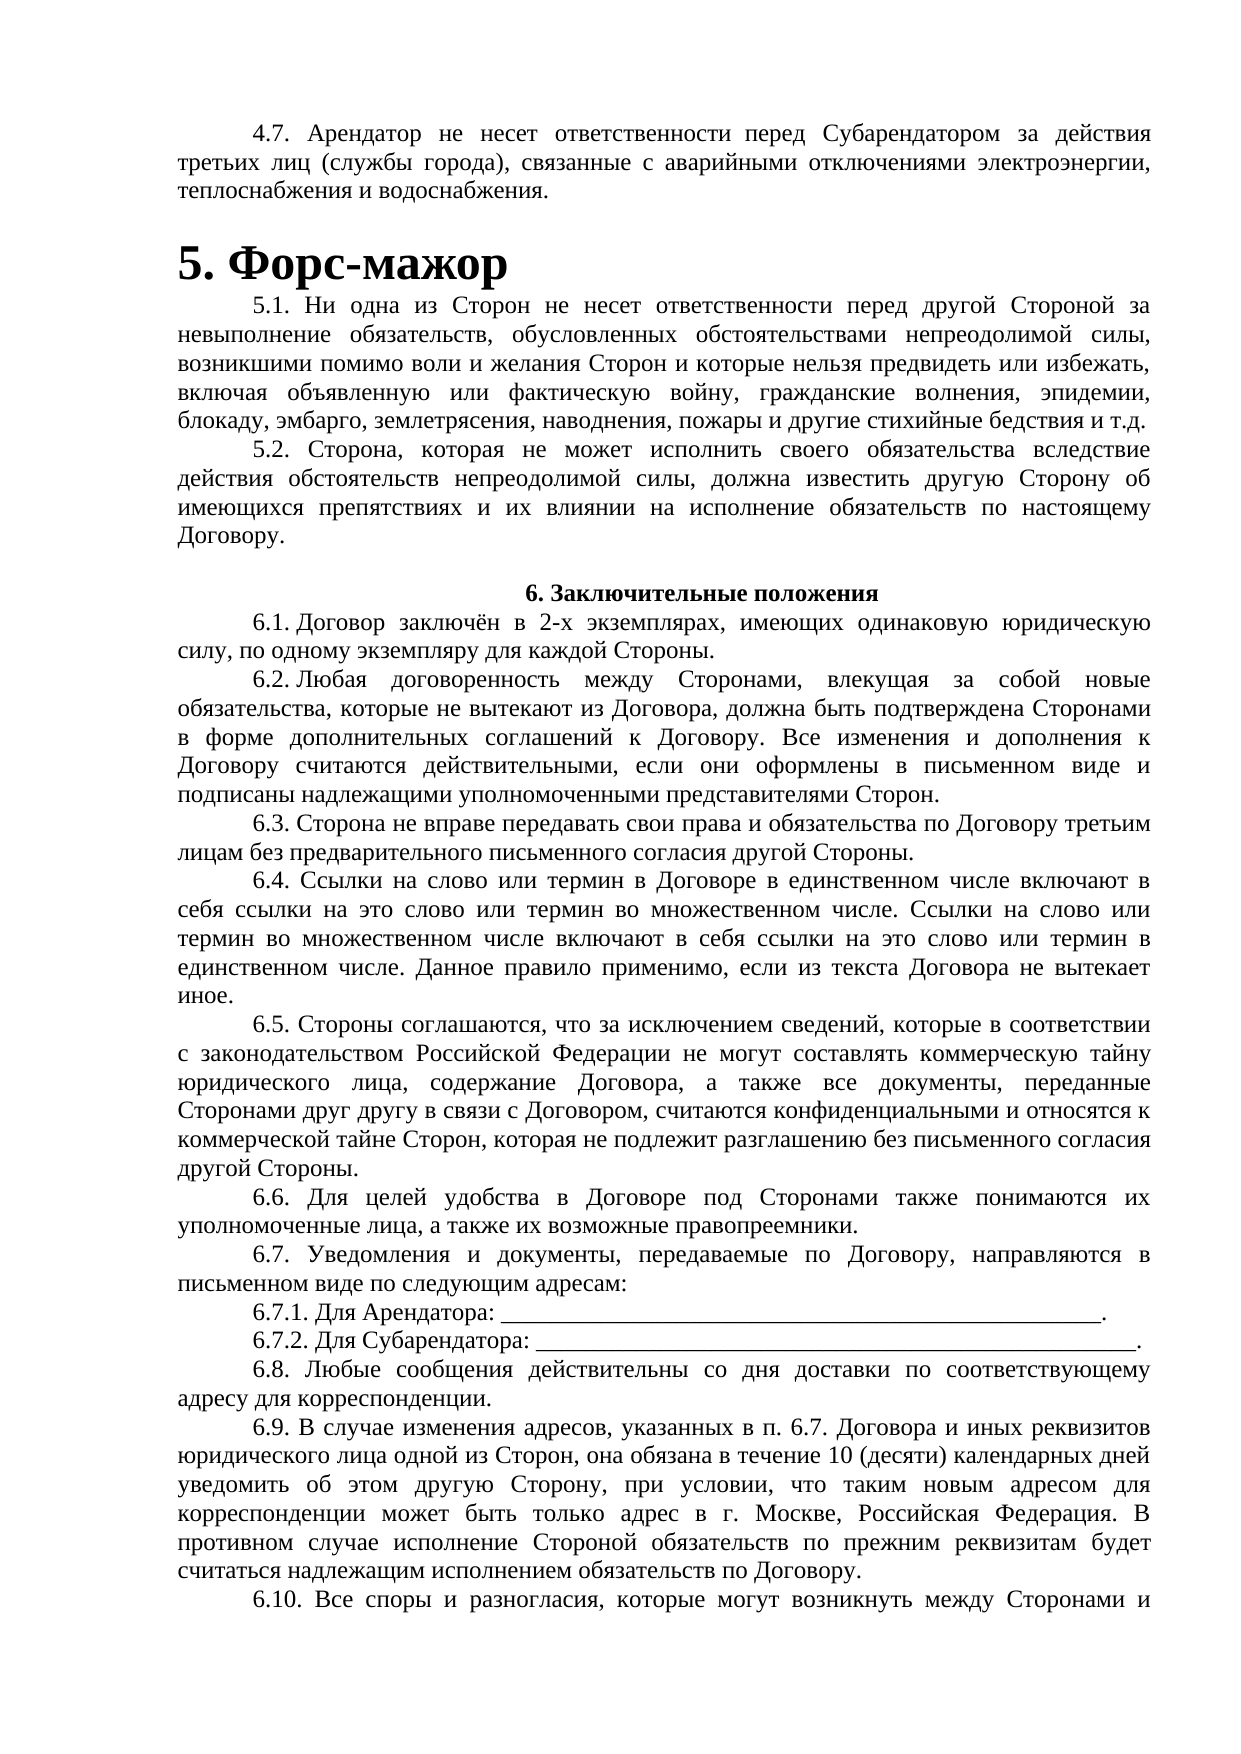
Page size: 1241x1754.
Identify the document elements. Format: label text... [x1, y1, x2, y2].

text 6.7.2. Для Субарендатора: ________________________________________________. [177, 1326, 1152, 1354]
text 6.9. В случае изменения адресов, указанных в п. 6.7. Договора и иных реквизитов юридического лица одной из Сторон, она обязана в течение 10 (десяти) календарных дней уведомить об этом другую Сторону, при условии, что таким новым адресом для корреспонденции может быть только адрес в г. Москве, Российская Федерация. В противном случае исполнение Стороной обязательств по прежним реквизитам будет считаться надлежащим исполнением обязательств по Договору. [177, 1412, 1152, 1584]
text 5.2. Сторона, которая не может исполнить своего обязательства вследствие действия обстоятельств непреодолимой силы, должна известить другую Сторону об имеющихся препятствиях и их влиянии на исполнение обязательств по настоящему Договору. [177, 434, 1152, 549]
text 4.7. Арендатор не несет ответственности перед Субарендатором за действия третьих лиц (службы города), связанные с аварийными отключениями электроэнергии, теплоснабжения и водоснабжения. [177, 118, 1152, 204]
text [177, 1584, 1152, 1613]
text 6.6. Для целей удобства в Договоре под Сторонами также понимаются их уполномоченные лица, а также их возможные правопреемники. [177, 1182, 1152, 1239]
text 6.3. Сторона не вправе передавать свои права и обязательства по Договору третьим лицам без предварительного письменного согласия другой Стороны. [177, 808, 1152, 866]
text 6.7. Уведомления и документы, передаваемые по Договору, направляются в письменном виде по следующим адресам: [177, 1239, 1152, 1297]
text 6.4. Ссылки на слово или термин в Договоре в единственном числе включают в себя ссылки на это слово или термин во множественном числе. Ссылки на слово или термин во множественном числе включают в себя ссылки на это слово или термин в единственном числе. Данное правило применимо, если из текста Договора не вытекает иное. [177, 866, 1152, 1009]
subtitle 5. Форс-мажор [177, 233, 1152, 291]
text 6. Заключительные положения [177, 578, 1152, 607]
text 6.7.1. Для Арендатора: ________________________________________________. [177, 1297, 1152, 1326]
text 6.1. Договор заключён в 2-х экземплярах, имеющих одинаковую юридическую силу, по одному экземпляру для каждой Стороны. [177, 607, 1152, 664]
text 6.8. Любые сообщения действительны со дня доставки по соответствующему адресу для корреспонденции. [177, 1354, 1152, 1412]
text 5.1. Ни одна из Сторон не несет ответственности перед другой Стороной за невыполнение обязательств, обусловленных обстоятельствами непреодолимой силы, возникшими помимо воли и желания Сторон и которые нельзя предвидеть или избежать, включая объявленную или фактическую войну, гражданские волнения, эпидемии, блокаду, эмбарго, землетрясения, наводнения, пожары и другие стихийные бедствия и т.д. [177, 291, 1152, 434]
text 6.5. Стороны соглашаются, что за исключением сведений, которые в соответствии с законодательством Российской Федерации не могут составлять коммерческую тайну юридического лица, содержание Договора, а также все документы, переданные Сторонами друг другу в связи с Договором, считаются конфиденциальными и относятся к коммерческой тайне Сторон, которая не подлежит разглашению без письменного согласия другой Стороны. [177, 1009, 1152, 1182]
text 6.2. Любая договоренность между Сторонами, влекущая за собой новые обязательства, которые не вытекают из Договора, должна быть подтверждена Сторонами в форме дополнительных соглашений к Договору. Все изменения и дополнения к Договору считаются действительными, если они оформлены в письменном виде и подписаны надлежащими уполномоченными представителями Сторон. [177, 664, 1152, 808]
